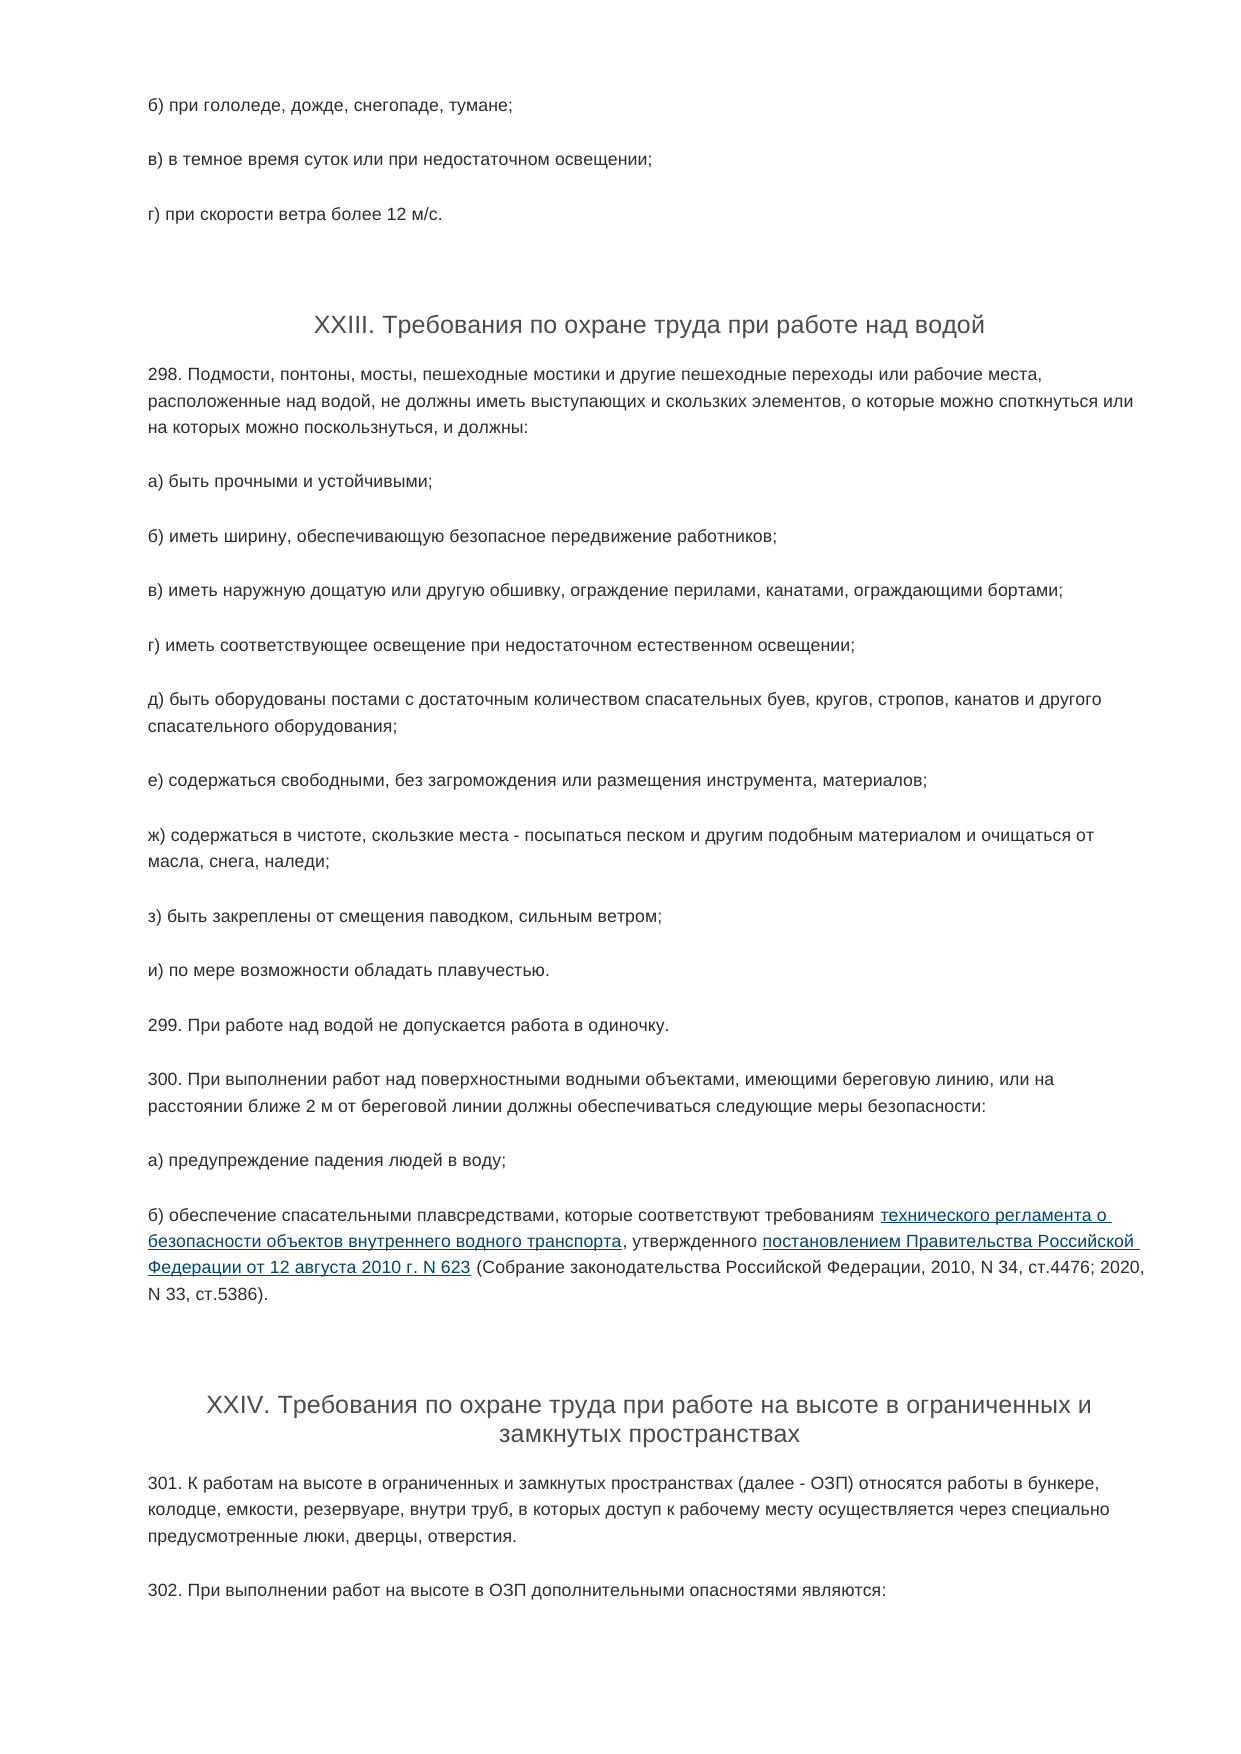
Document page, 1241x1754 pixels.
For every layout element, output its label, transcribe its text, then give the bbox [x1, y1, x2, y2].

text в) иметь наружную дощатую или другую обшивку, ограждение перилами, канатами, ограждающими бортами; [148, 574, 1152, 629]
text д) быть оборудованы постами с достаточным количеством спасательных буев, кругов, стропов, канатов и другого спасательного оборудования; [148, 683, 1152, 764]
text XXIII. Требования по охране труда при работе над водой [148, 310, 1152, 339]
text 300. При выполнении работ над поверхностными водными объектами, имеющими береговую линию, или на расстоянии ближе 2 м от береговой линии должны обеспечиваться следующие меры безопасности: [148, 1063, 1152, 1144]
text 302. При выполнении работ на высоте в ОЗП дополнительными опасностями являются: [148, 1574, 1152, 1628]
text г) при скорости ветра более 12 м/с. [148, 198, 1152, 278]
text б) при гололеде, дожде, снегопаде, тумане; [148, 89, 1152, 143]
text 298. Подмости, понтоны, мосты, пешеходные мостики и другие пешеходные переходы или рабочие места, расположенные над водой, не должны иметь выступающих и скользких элементов, о которые можно споткнуться или на которых можно поскользнуться, и должны: [148, 358, 1152, 465]
text в) в темное время суток или при недостаточном освещении; [148, 143, 1152, 198]
text а) быть прочными и устойчивыми; [148, 465, 1152, 520]
text б) обеспечение спасательными плавсредствами, которые соответствуют требованиям технического регламента о безопасности объектов внутреннего водного транспорта, утвержденного постановлением Правительства Российской Федерации от 12 августа 2010 г. N 623 (Собрание законодательства Российской Федерации, 2010, N 34, ст.4476; 2020, N 33, ст.5386). [148, 1198, 1152, 1359]
text б) иметь ширину, обеспечивающую безопасное передвижение работников; [148, 520, 1152, 574]
text е) содержаться свободными, без загромождения или размещения инструмента, материалов; [148, 764, 1152, 818]
text 299. При работе над водой не допускается работа в одиночку. [148, 1008, 1152, 1063]
text г) иметь соответствующее освещение при недостаточном естественном освещении; [148, 629, 1152, 683]
text з) быть закреплены от смещения паводком, сильным ветром; [148, 899, 1152, 954]
text 301. К работам на высоте в ограниченных и замкнутых пространствах (далее - ОЗП) относятся работы в бункере, колодце, емкости, резервуаре, внутри труб, в которых доступ к рабочему месту осуществляется через специально предусмотренные люки, дверцы, отверстия. [148, 1467, 1152, 1574]
text ж) содержаться в чистоте, скользкие места - посыпаться песком и другим подобным материалом и очищаться от масла, снега, наледи; [148, 818, 1152, 899]
text и) по мере возможности обладать плавучестью. [148, 954, 1152, 1008]
text XXIV. Требования по охране труда при работе на высоте в ограниченных и замкнутых пространствах [148, 1390, 1152, 1448]
text а) предупреждение падения людей в воду; [148, 1144, 1152, 1198]
